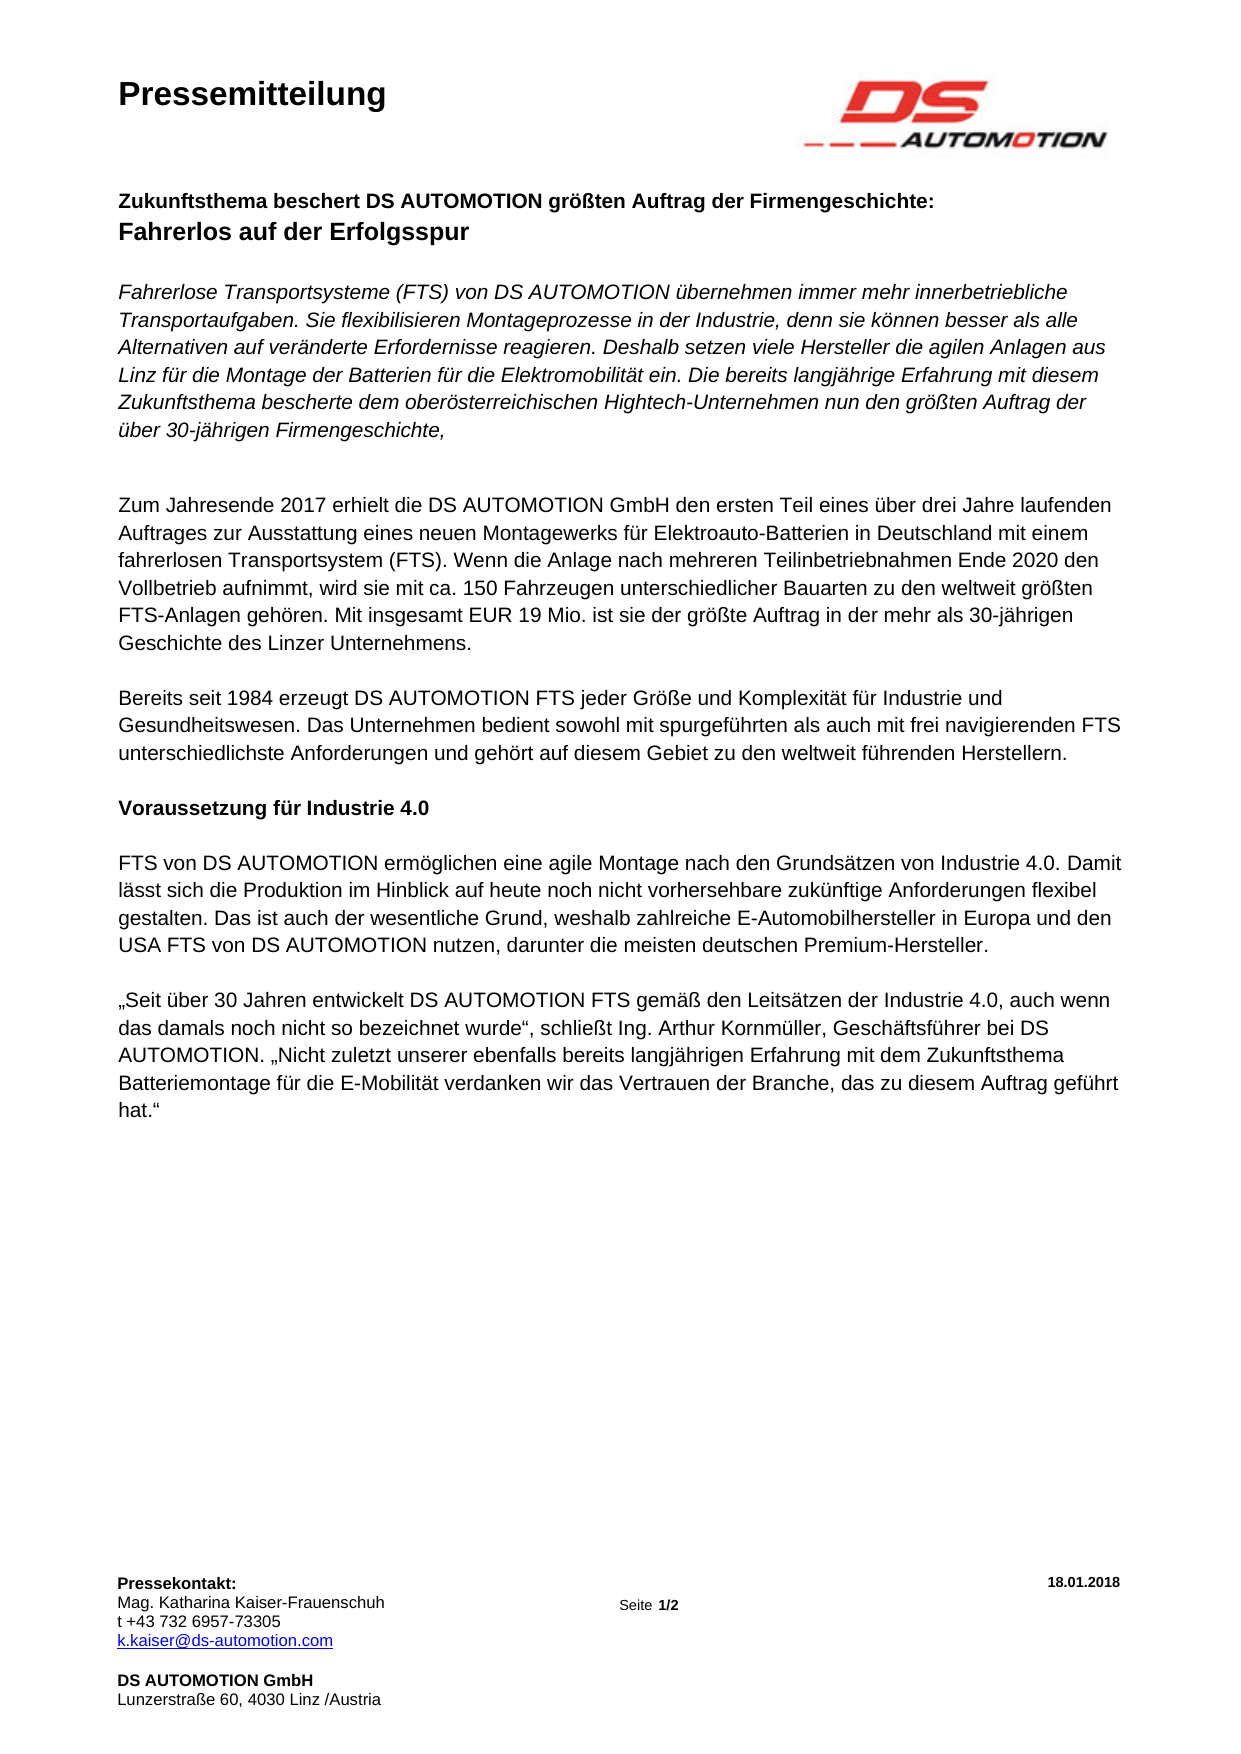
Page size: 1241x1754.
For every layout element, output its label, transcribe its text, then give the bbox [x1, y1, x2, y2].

text „Seit über 30 Jahren entwickelt DS AUTOMOTION FTS gemäß den Leitsätzen der Industrie 4.0, auch wenn das damals noch nicht so bezeichnet wurde“, schließt Ing. Arthur Kornmüller, Geschäftsführer bei DS AUTOMOTION. „Nicht zuletzt unserer ebenfalls bereits langjährigen Erfahrung mit dem Zukunftsthema Batteriemontage für die E-Mobilität verdanken wir das Vertrauen der Branche, das zu diesem Auftrag geführt hat.“ [118, 988, 1122, 1122]
text Fahrerlose Transportsysteme (FTS) von DS AUTOMOTION übernehmen immer mehr innerbetriebliche Transportaufgaben. Sie flexibilisieren Montageprozesse in der Industrie, denn sie können besser als alle Alternativen auf veränderte Erfordernisse reagieren. Deshalb setzen viele Hersteller die agilen Anlagen aus Linz für die Montage der Batterien für die Elektromobilität ein. Die bereits langjährige Erfahrung mit diesem Zukunftsthema bescherte dem oberösterreichischen Hightech-Unternehmen nun den größten Auftrag der über 30-jährigen Firmengeschichte, [118, 280, 1122, 442]
text Zum Jahresende 2017 erhielt die DS AUTOMOTION GmbH den ersten Teil eines über drei Jahre laufenden Auftrages zur Ausstattung eines neuen Montagewerks für Elektroauto-Batterien in Deutschland mit einem fahrerlosen Transportsystem (FTS). Wenn die Anlage nach mehreren Teilinbetriebnahmen Ende 2020 den Vollbetrieb aufnimmt, wird sie mit ca. 150 Fahrzeugen unterschiedlicher Bauarten zu den weltweit größten FTS-Anlagen gehören. Mit insgesamt EUR 19 Mio. ist sie der größte Auftrag in der mehr als 30-jährigen Geschichte des Linzer Unternehmens. [118, 493, 1122, 654]
picture [795, 71, 1118, 158]
text Voraussetzung für Industrie 4.0 [118, 796, 1122, 819]
text FTS von DS AUTOMOTION ermöglichen eine agile Montage nach den Grundsätzen von Industrie 4.0. Damit lässt sich die Produktion im Hinblick auf heute noch nicht vorhersehbare zukünftige Anforderungen flexibel gestalten. Das ist auch der wesentliche Grund, weshalb zahlreiche E-Automobilhersteller in Europa und den USA FTS von DS AUTOMOTION nutzen, darunter die meisten deutschen Premium-Hersteller. [118, 851, 1122, 957]
text Zukunftsthema beschert DS AUTOMOTION größten Auftrag der Firmengeschichte: [118, 189, 1122, 213]
text Fahrerlos auf der Erfolgsspur [118, 217, 1122, 246]
text Bereits seit 1984 erzeugt DS AUTOMOTION FTS jeder Größe und Komplexität für Industrie und Gesundheitswesen. Das Unternehmen bedient sowohl mit spurgeführten als auch mit frei navigierenden FTS unterschiedlichste Anforderungen und gehört auf diesem Gebiet zu den weltweit führenden Herstellern. [118, 686, 1122, 764]
